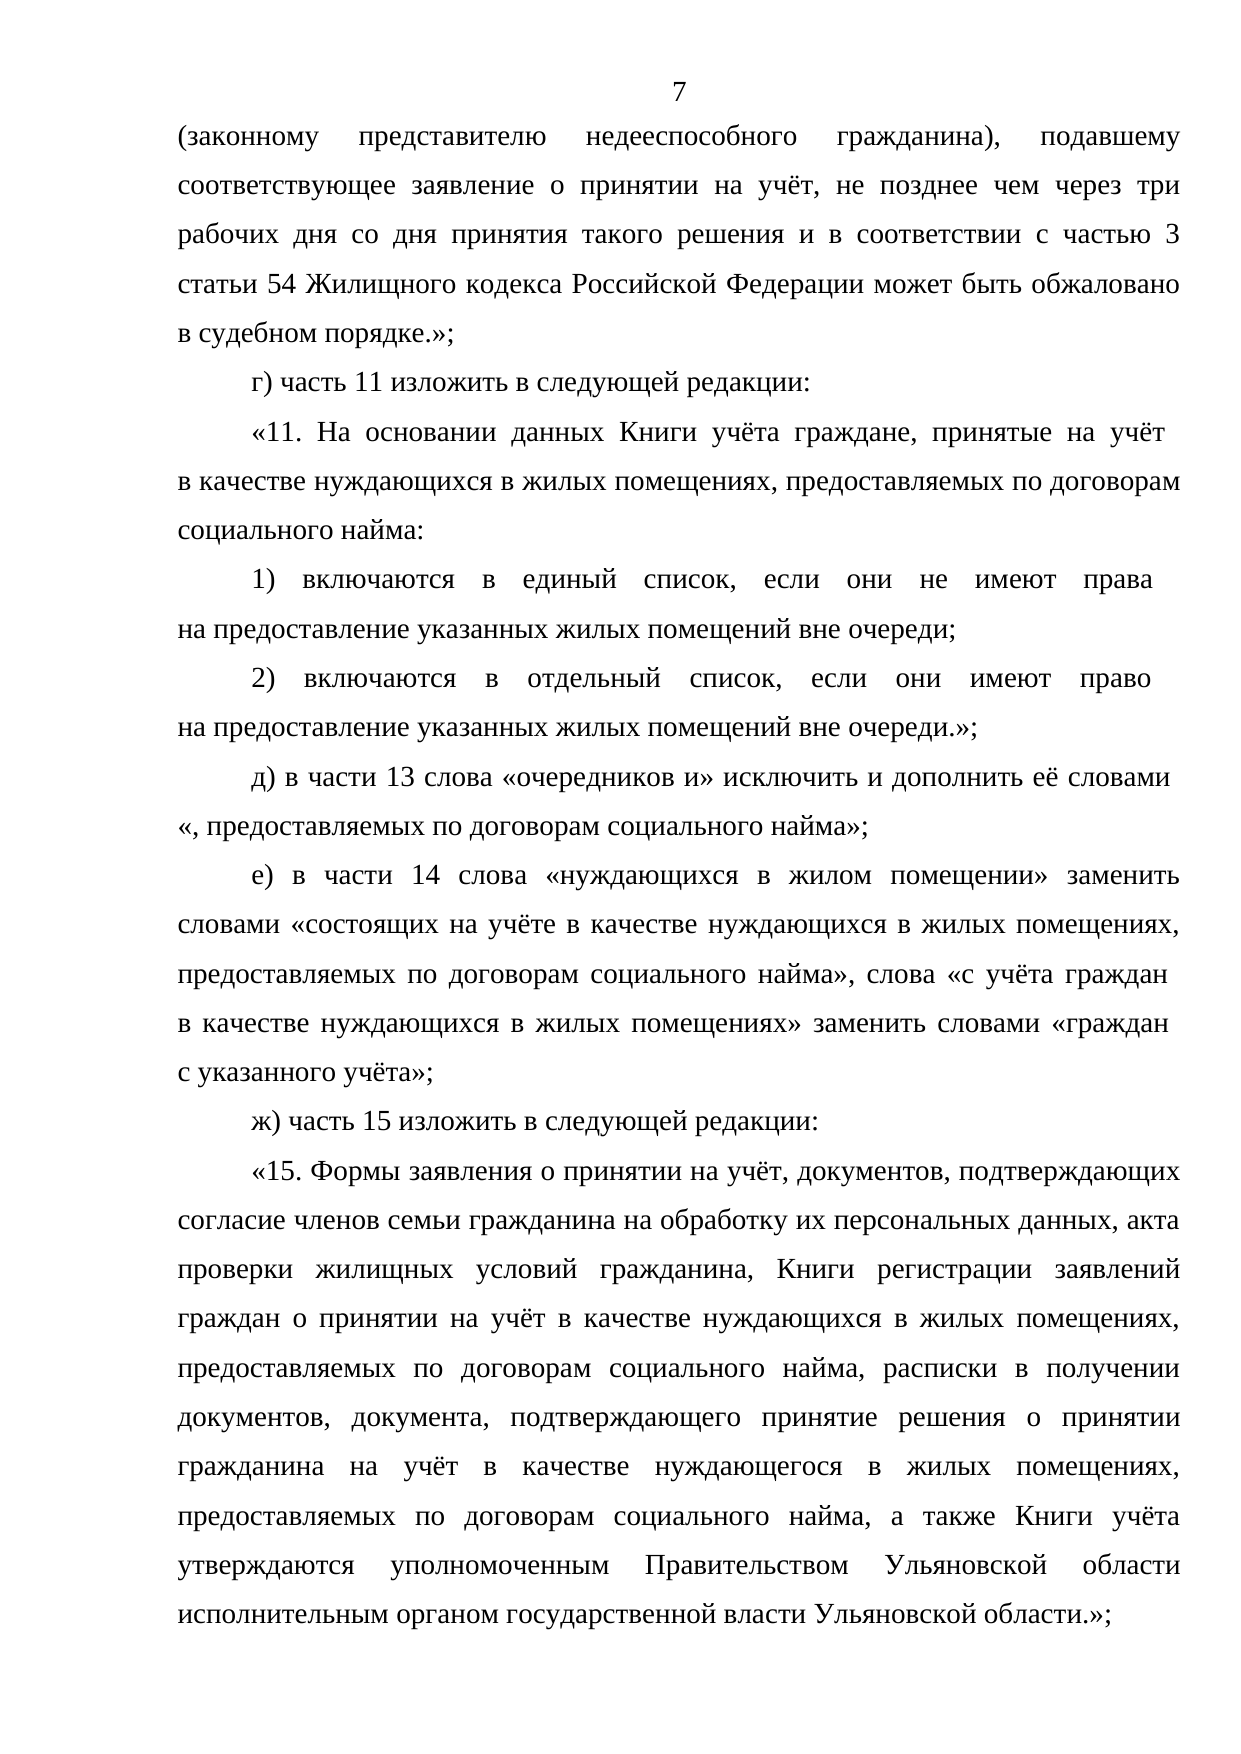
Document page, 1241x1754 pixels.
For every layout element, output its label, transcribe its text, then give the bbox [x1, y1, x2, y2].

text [177, 118, 1181, 349]
text «11. На основании данных Книги учёта граждане, принятые на учёт в качестве нуждающихся в жилых помещениях, предоставляемых по договорам социального найма: [177, 414, 1181, 546]
text 2) включаются в отдельный список, если они имеют право на предоставление указанных жилых помещений вне очереди.»; [177, 660, 1181, 743]
text 1) включаются в единый список, если они не имеют права на предоставление указанных жилых помещений вне очереди; [177, 562, 1181, 644]
text д) в части 13 слова «очередников и» исключить и дополнить её словами «, предоставляемых по договорам социального найма»; [177, 759, 1181, 841]
text е) в части 14 слова «нуждающихся в жилом помещении» заменить словами «состоящих на учёте в качестве нуждающихся в жилых помещениях, предоставляемых по договорам социального найма», слова «с учёта граждан в качестве нуждающихся в жилых помещениях» заменить словами «граждан с указанного учёта»; [177, 857, 1181, 1088]
text ж) часть 15 изложить в следующей редакции: [177, 1103, 1181, 1137]
text г) часть 11 изложить в следующей редакции: [177, 364, 1181, 398]
text «15. Формы заявления о принятии на учёт, документов, подтверждающих согласие членов семьи гражданина на обработку их персональных данных, акта проверки жилищных условий гражданина, Книги регистрации заявлений граждан о принятии на учёт в качестве нуждающихся в жилых помещениях, предоставляемых по договорам социального найма, расписки в получении документов, документа, подтверждающего принятие решения о принятии гражданина на учёт в качестве нуждающегося в жилых помещениях, предоставляемых по договорам социального найма, а также Книги учёта утверждаются уполномоченным Правительством Ульяновской области исполнительным органом государственной власти Ульяновской области.»; [177, 1153, 1181, 1630]
